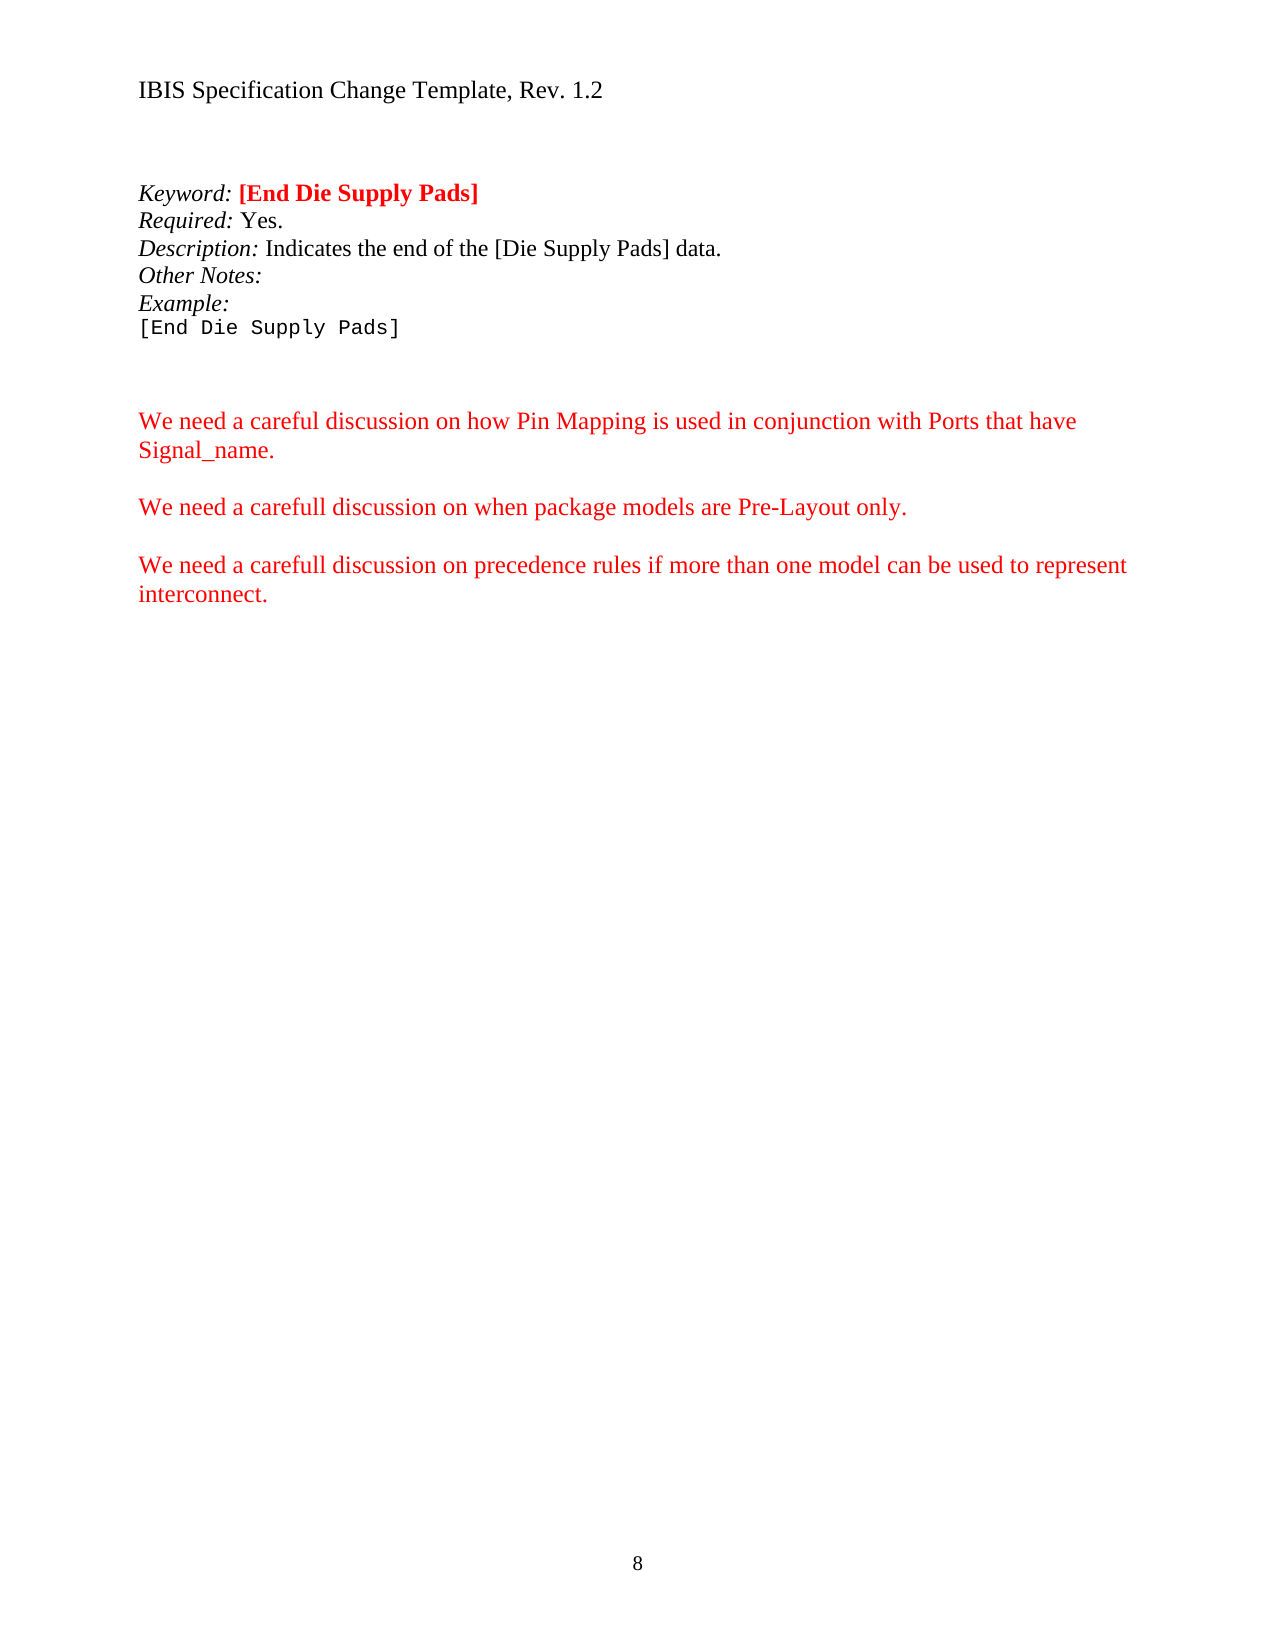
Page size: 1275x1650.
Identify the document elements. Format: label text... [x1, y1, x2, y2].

text Keyword: [End Die Supply Pads] [138, 178, 1137, 206]
text Other Notes: [138, 262, 1137, 289]
text We need a carefull discussion on when package models are Pre-Layout only. [138, 492, 1137, 521]
text [End Die Supply Pads] [138, 317, 1137, 340]
text Required: Yes. [138, 206, 1137, 234]
text We need a careful discussion on how Pin Mapping is used in conjunction with Ports that have Signal_name. [138, 406, 1137, 464]
text Description: Indicates the end of the [Die Supply Pads] data. [138, 234, 1137, 262]
text We need a carefull discussion on precedence rules if more than one model can be used to represent interconnect. [138, 550, 1137, 607]
text Example: [138, 289, 1137, 317]
